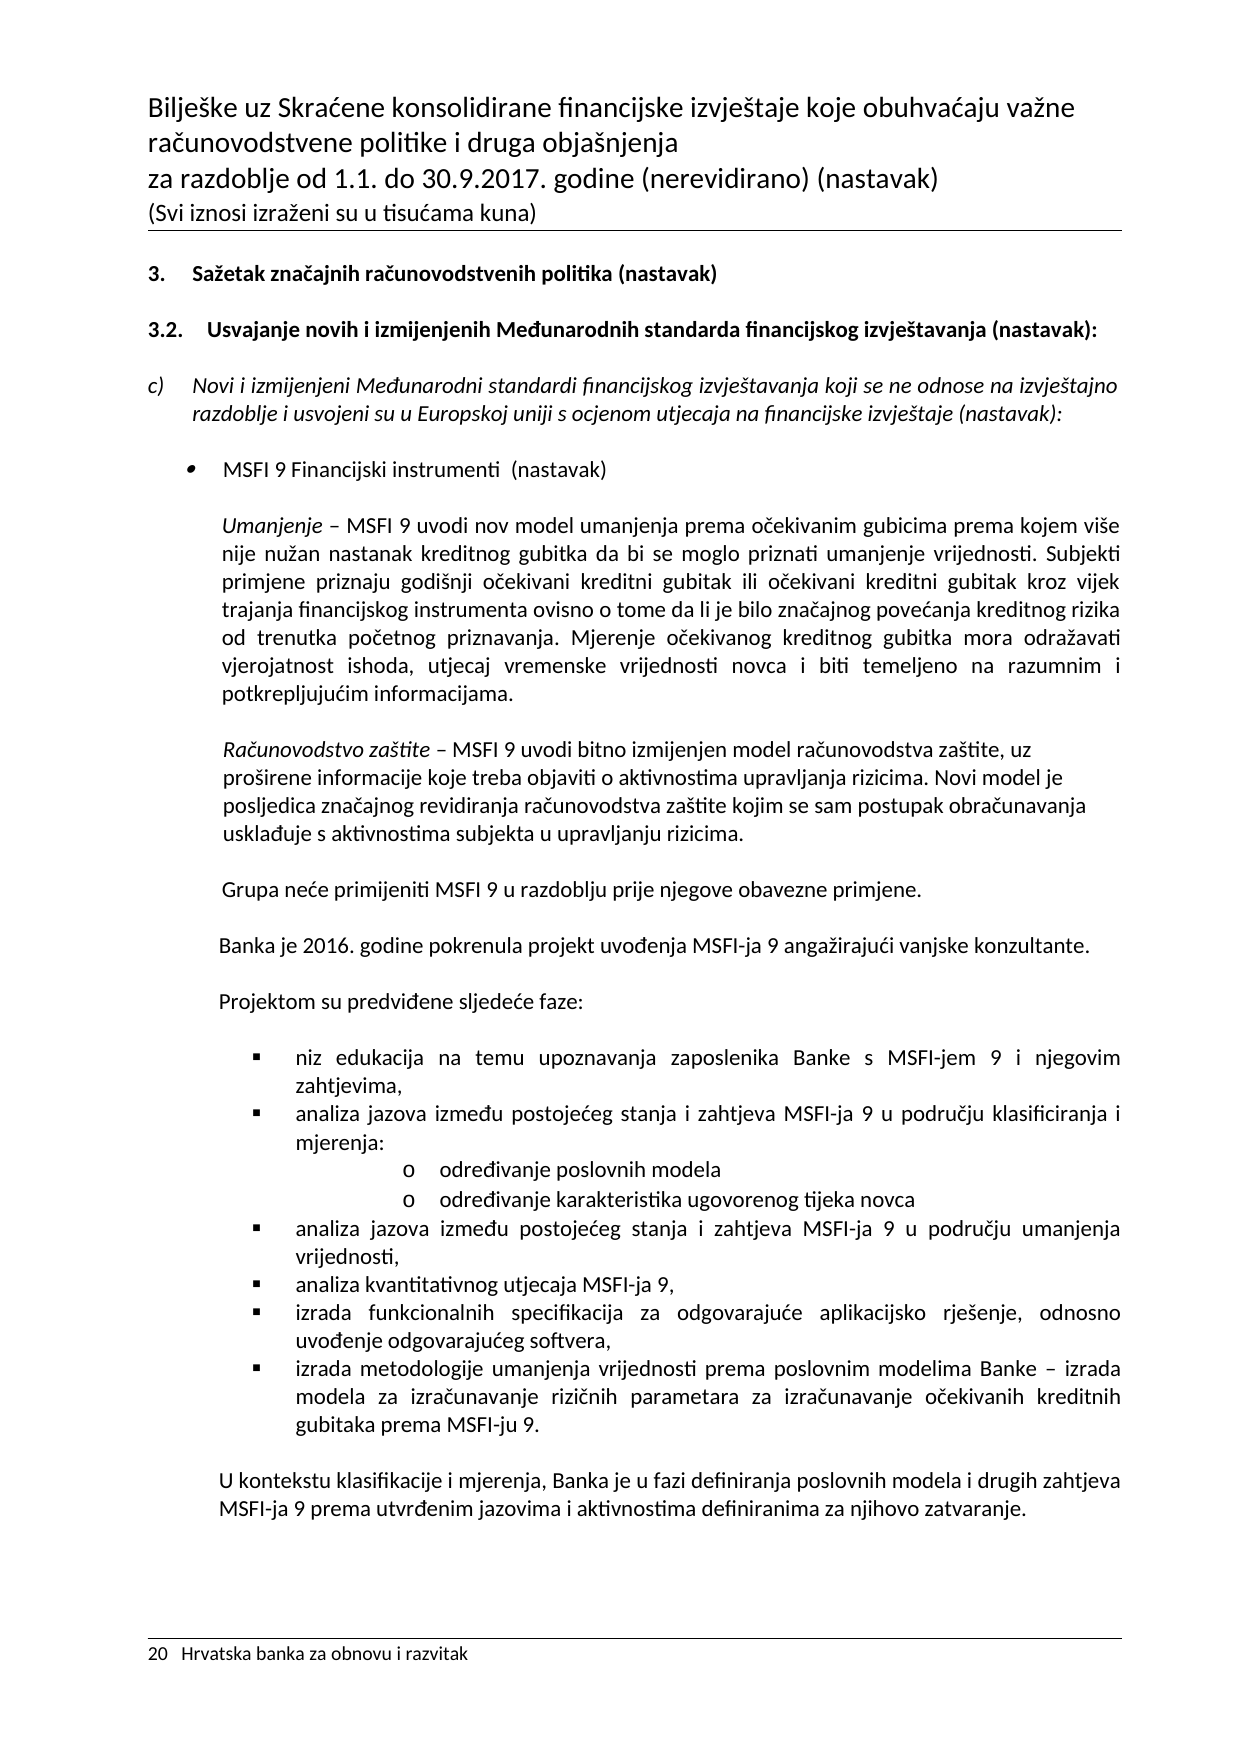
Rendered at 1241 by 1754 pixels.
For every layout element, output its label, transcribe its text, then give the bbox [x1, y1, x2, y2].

list izrada funkcionalnih specifikacija za odgovarajuće aplikacijsko rješenje, odnosno uvođenje odgovarajućeg softvera, [251, 1298, 1122, 1354]
list analiza kvantitativnog utjecaja MSFI-ja 9, [251, 1270, 1122, 1298]
list analiza jazova između postojećeg stanja i zahtjeva MSFI-ja 9 u području klasificiranja i mjerenja: [251, 1099, 1122, 1156]
text Grupa neće primijeniti MSFI 9 u razdoblju prije njegove obavezne primjene. [222, 875, 1122, 903]
text 3.2. Usvajanje novih i izmijenjenih Međunarodnih standarda financijskog izvještavanja (nastavak): [148, 315, 1122, 343]
list određivanje poslovnih modela [402, 1156, 1122, 1185]
list izrada metodologije umanjenja vrijednosti prema poslovnim modelima Banke – izrada modela za izračunavanje rizičnih parametara za izračunavanje očekivanih kreditnih gubitaka prema MSFI-ju 9. [251, 1354, 1122, 1438]
text Banka je 2016. godine pokrenula projekt uvođenja MSFI-ja 9 angažirajući vanjske konzultante. [218, 931, 1122, 959]
text Umanjenje – MSFI 9 uvodi nov model umanjenja prema očekivanim gubicima prema kojem više nije nužan nastanak kreditnog gubitka da bi se moglo priznati umanjenje vrijednosti. Subjekti primjene priznaju godišnji očekivani kreditni gubitak ili očekivani kreditni gubitak kroz vijek trajanja financijskog instrumenta ovisno o tome da li je bilo značajnog povećanja kreditnog rizika od trenutka početnog priznavanja. Mjerenje očekivanog kreditnog gubitka mora odražavati vjerojatnost ishoda, utjecaj vremenske vrijednosti novca i biti temeljeno na razumnim i potkrepljujućim informacijama. [222, 511, 1122, 707]
list Računovodstvo zaštite – MSFI 9 uvodi bitno izmijenjen model računovodstva zaštite, uz proširene informacije koje treba objaviti o aktivnostima upravljanja rizicima. Novi model je posljedica značajnog revidiranja računovodstva zaštite kojim se sam postupak obračunavanja usklađuje s aktivnostima subjekta u upravljanju rizicima. [223, 735, 1122, 847]
list niz edukacija na temu upoznavanja zaposlenika Banke s MSFI-jem 9 i njegovim zahtjevima, [251, 1043, 1122, 1099]
list analiza jazova između postojećeg stanja i zahtjeva MSFI-ja 9 u području umanjenja vrijednosti, [251, 1214, 1122, 1270]
text U kontekstu klasifikacije i mjerenja, Banka je u fazi definiranja poslovnih modela i drugih zahtjeva MSFI-ja 9 prema utvrđenim jazovima i aktivnostima definiranima za njihovo zatvaranje. [218, 1466, 1122, 1522]
text c) Novi i izmijenjeni Međunarodni standardi financijskog izvještavanja koji se ne odnose na izvještajno razdoblje i usvojeni su u Europskoj uniji s ocjenom utjecaja na financijske izvještaje (nastavak): [148, 371, 1122, 427]
text Projektom su predviđene sljedeće faze: [218, 987, 1122, 1016]
text 3. Sažetak značajnih računovodstvenih politika (nastavak) [148, 259, 1122, 287]
list određivanje karakteristika ugovorenog tijeka novca [402, 1185, 1122, 1214]
list MSFI 9 Financijski instrumenti (nastavak) [185, 455, 1122, 483]
